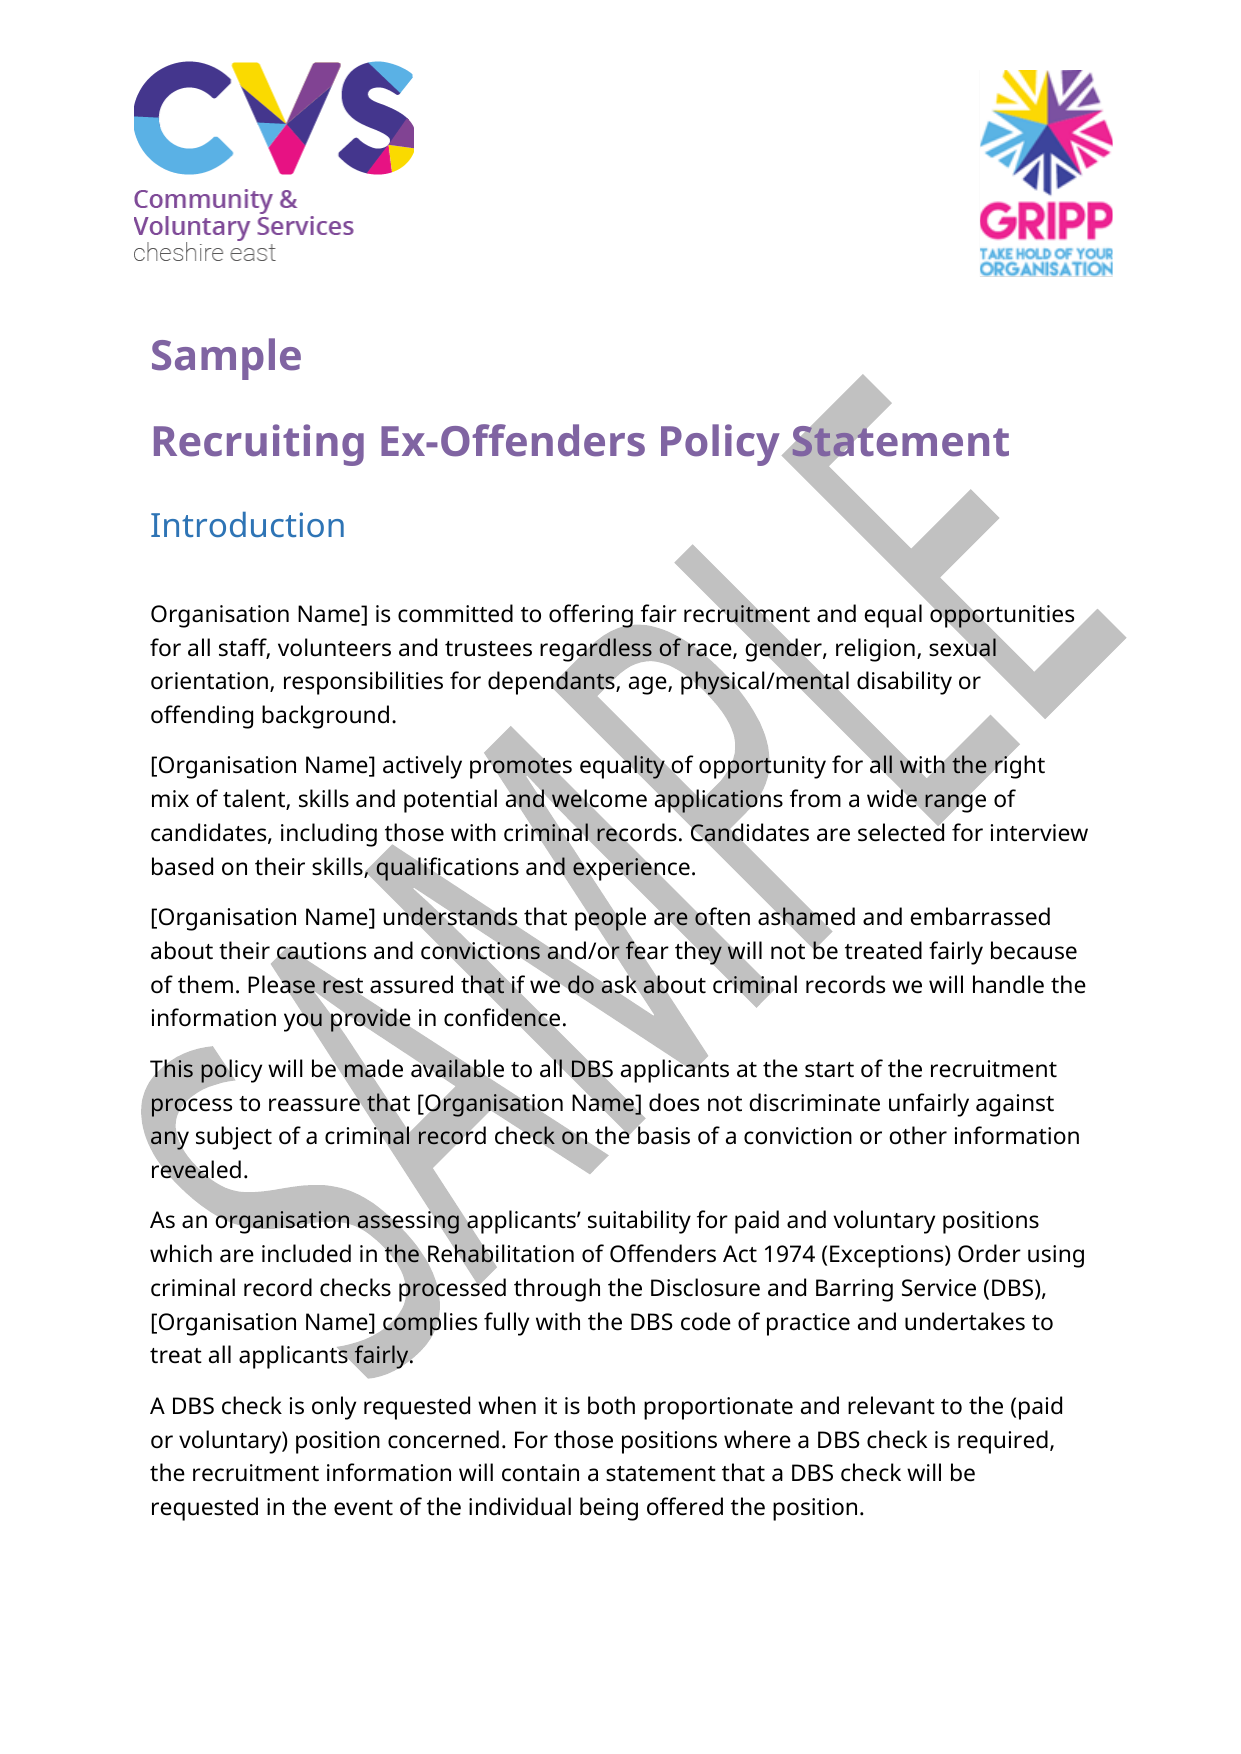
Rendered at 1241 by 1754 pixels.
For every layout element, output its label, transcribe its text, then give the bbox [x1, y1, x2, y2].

picture [978, 70, 1112, 277]
text Organisation Name] is committed to offering fair recruitment and equal opportunities for all staff, volunteers and trustees regardless of race, gender, religion, sexual orientation, responsibilities for dependants, age, physical/mental disability or offending background. [150, 598, 1090, 730]
text This policy will be made available to all DBS applicants at the start of the recruitment process to reassure that [Organisation Name] does not discriminate unfairly against any subject of a criminal record check on the basis of a conviction or other information revealed. [150, 1053, 1090, 1185]
text As an organisation assessing applicants’ suitability for paid and voluntary positions which are included in the Rehabilitation of Offenders Act 1974 (Exceptions) Order using criminal record checks processed through the Disclosure and Barring Service (DBS), [Organisation Name] complies fully with the DBS code of practice and undertakes to treat all applicants fairly. [150, 1204, 1090, 1371]
text A DBS check is only requested when it is both proportionate and relevant to the (paid or voluntary) position concerned. For those positions where a DBS check is required, the recruitment information will contain a statement that a DBS check will be requested in the event of the individual being offered the position. [150, 1390, 1090, 1522]
text Sample [150, 326, 1090, 382]
picture [132, 61, 414, 264]
text Recruiting Ex-Offenders Policy Statement [150, 412, 1090, 468]
subtitle Introduction [150, 502, 1090, 547]
text [Organisation Name] actively promotes equality of opportunity for all with the right mix of talent, skills and potential and welcome applications from a wide range of candidates, including those with criminal records. Candidates are selected for interview based on their skills, qualifications and experience. [150, 749, 1090, 882]
text [Organisation Name] understands that people are often ashamed and embarrassed about their cautions and convictions and/or fear they will not be treated fairly because of them. Please rest assured that if we do ask about criminal records we will handle the information you provide in confidence. [150, 901, 1090, 1034]
